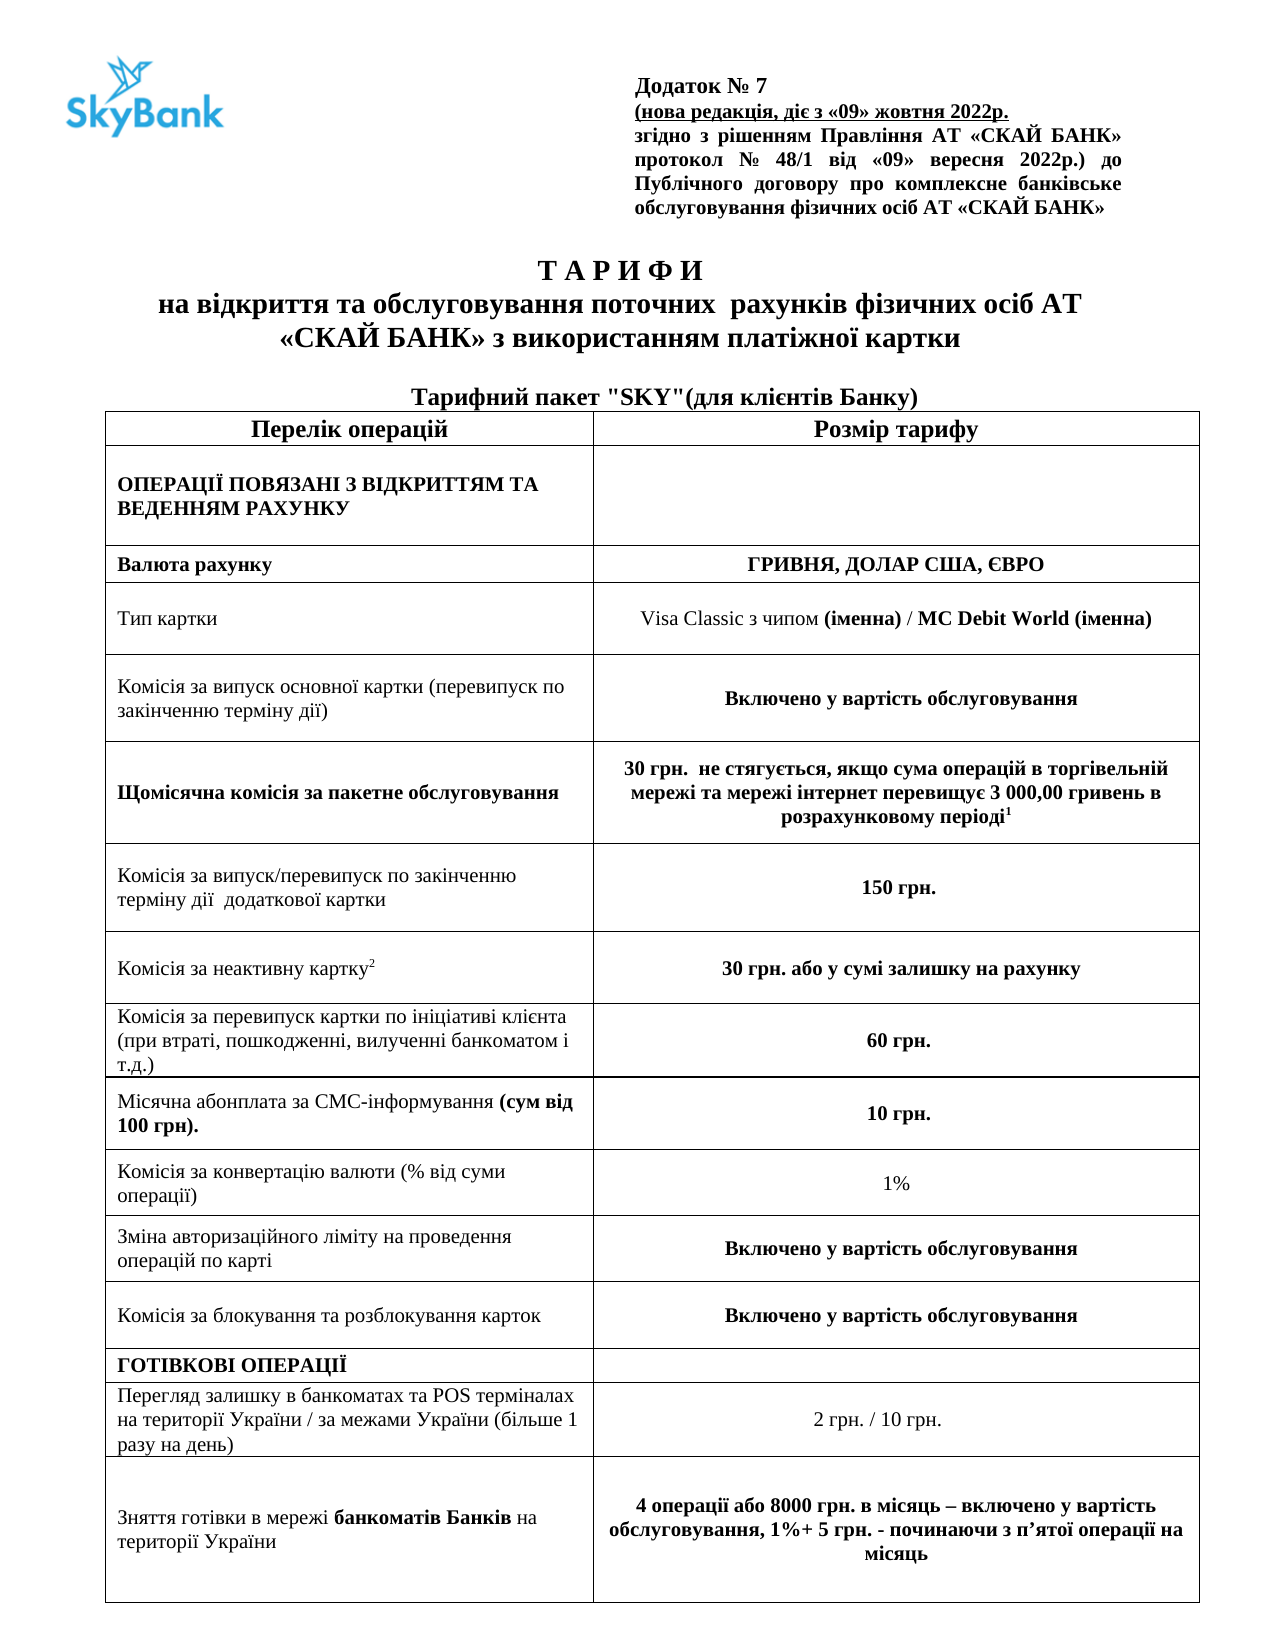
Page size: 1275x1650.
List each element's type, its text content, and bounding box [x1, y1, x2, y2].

table_cell 60 грн. [594, 1004, 1199, 1076]
table_cell 2 грн. / 10 грн. [594, 1383, 1199, 1456]
table_cell [594, 1349, 1199, 1382]
text на відкриття та обслуговування поточних рахунків фізичних осіб АТ «СКАЙ БАНК» з використанням платіжної картки [118, 286, 1122, 353]
table_cell Зняття готівки в мережі банкоматів Банків на території України [106, 1457, 593, 1602]
text Тарифний пакет "SKY"(для клієнтів Банку) [207, 382, 1122, 411]
table_cell 30 грн. не стягується, якщо сума операцій в торгівельній мережі та мережі інтернет перевищує 3 000,00 гривень в розрахунковому періоді1 [594, 742, 1199, 843]
table_cell Комісія за конвертацію валюти (% від суми операції) [106, 1150, 593, 1215]
table_cell Комісія за перевипуск картки по ініціативі клієнта (при втраті, пошкодженні, вилученні банкоматом і т.д.) [106, 1004, 593, 1076]
table_cell Комісія за випуск основної картки (перевипуск по закінченню терміну дії) [106, 655, 593, 741]
table_header Розмір тарифу [594, 412, 1199, 445]
table_cell Visa Classic з чипом (іменна) / MC Debit World (іменна) [594, 583, 1199, 653]
table_cell Включено у вартість обслуговування [594, 1282, 1199, 1348]
text Т А Р И Ф И [118, 253, 1122, 286]
table_cell 4 операції або 8000 грн. в місяць – включено у вартість обслуговування, 1%+ 5 грн. - починаючи з п’ятої операції на місяць [594, 1457, 1199, 1602]
text згідно з рішенням Правління АТ «СКАЙ БАНК» протокол № 48/1 від «09» вересня 2022р.) до Публічного договору про комплексне банківське обслуговування фізичних осіб АТ «СКАЙ БАНК» [634, 123, 1122, 219]
picture [46, 46, 254, 150]
text Додаток № 7 [634, 72, 1122, 99]
table_cell ОПЕРАЦІЇ ПОВЯЗАНІ З ВІДКРИТТЯМ ТА ВЕДЕННЯМ РАХУНКУ [106, 446, 593, 545]
table_cell 150 грн. [594, 844, 1199, 931]
table_cell Перегляд залишку в банкоматах та POS терміналах на території України / за межами України (більше 1 разу на день) [106, 1383, 593, 1456]
table_cell Місячна абонплата за СМС-інформування (сум від 100 грн). [106, 1078, 593, 1149]
table_cell Щомісячна комісія за пакетне обслуговування [106, 742, 593, 843]
table_cell Включено у вартість обслуговування [594, 1216, 1199, 1281]
table_cell 10 грн. [594, 1078, 1199, 1149]
table_header Перелік операцій [106, 412, 593, 445]
table_cell 30 грн. або у сумі залишку на рахунку [594, 932, 1199, 1003]
table_cell ГОТІВКОВІ ОПЕРАЦІЇ [106, 1349, 593, 1382]
table_cell Включено у вартість обслуговування [594, 655, 1199, 741]
table_cell Комісія за блокування та розблокування карток [106, 1282, 593, 1348]
table_cell Комісія за неактивну картку2 [106, 932, 593, 1003]
table_cell 1% [594, 1150, 1199, 1215]
table_cell [594, 446, 1199, 545]
table_cell Валюта рахунку [106, 546, 593, 582]
table_cell Зміна авторизаційного ліміту на проведення операцій по карті [106, 1216, 593, 1281]
text (нова редакція, діє з «09» жовтня 2022р. [634, 99, 1122, 123]
table_cell ГРИВНЯ, ДОЛАР США, ЄВРО [594, 546, 1199, 582]
table_cell Комісія за випуск/перевипуск по закінченню терміну дії додаткової картки [106, 844, 593, 931]
table_cell Тип картки [106, 583, 593, 653]
